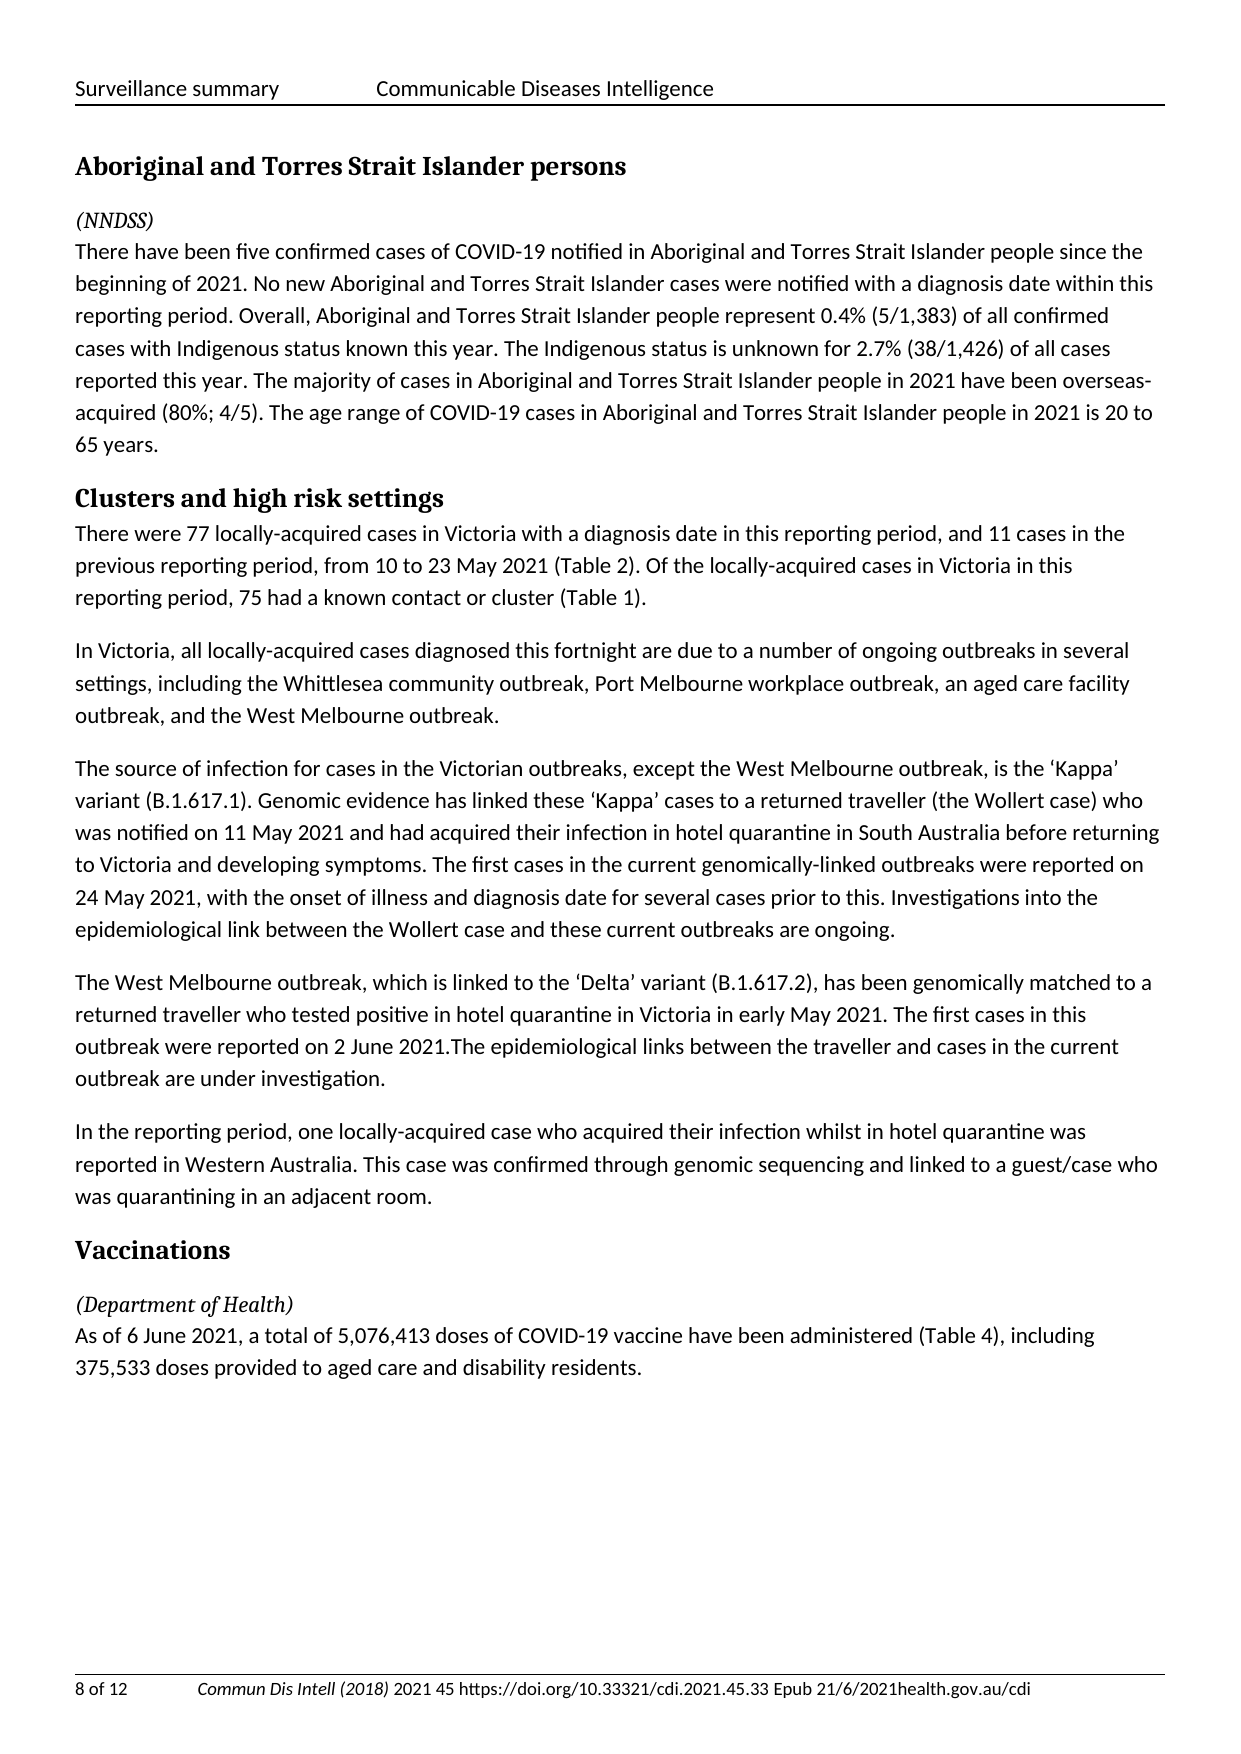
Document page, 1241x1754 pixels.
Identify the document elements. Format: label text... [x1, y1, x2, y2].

text The source of infection for cases in the Victorian outbreaks, except the West Melbourne outbreak, is the ‘Kappa’ variant (B.1.617.1). Genomic evidence has linked these ‘Kappa’ cases to a returned traveller (the Wollert case) who was notified on 11 May 2021 and had acquired their infection in hotel quarantine in South Australia before returning to Victoria and developing symptoms. The first cases in the current genomically-linked outbreaks were reported on 24 May 2021, with the onset of illness and diagnosis date for several cases prior to this. Investigations into the epidemiological link between the Wollert case and these current outbreaks are ongoing. [75, 754, 1165, 943]
text In the reporting period, one locally-acquired case who acquired their infection whilst in hotel quarantine was reported in Western Australia. This case was confirmed through genomic sequencing and linked to a guest/case who was quarantining in an adjacent room. [75, 1117, 1165, 1210]
text As of 6 June 2021, a total of 5,076,413 doses of COVID-19 vaccine have been administered (Table 4), including 375,533 doses provided to aged care and disability residents. [75, 1321, 1165, 1381]
text There were 77 locally-acquired cases in Victoria with a diagnosis date in this reporting period, and 11 cases in the previous reporting period, from 10 to 23 May 2021 (Table 2). Of the locally-acquired cases in Victoria in this reporting period, 75 had a known contact or cluster (Table 1). [75, 519, 1165, 612]
subtitle Aboriginal and Torres Strait Islander persons [75, 151, 1165, 182]
subtitle Clusters and high risk settings [75, 483, 1165, 514]
subtitle (Department of Health) [75, 1291, 1165, 1318]
text In Victoria, all locally-acquired cases diagnosed this fortnight are due to a number of ongoing outbreaks in several settings, including the Whittlesea community outbreak, Port Melbourne workplace outbreak, an aged care facility outbreak, and the West Melbourne outbreak. [75, 637, 1165, 729]
text The West Melbourne outbreak, which is linked to the ‘Delta’ variant (B.1.617.2), has been genomically matched to a returned traveller who tested positive in hotel quarantine in Victoria in early May 2021. The first cases in this outbreak were reported on 2 June 2021.The epidemiological links between the traveller and cases in the current outbreak are under investigation. [75, 968, 1165, 1092]
text There have been five confirmed cases of COVID-19 notified in Aboriginal and Torres Strait Islander people since the beginning of 2021. No new Aboriginal and Torres Strait Islander cases were notified with a diagnosis date within this reporting period. Overall, Aboriginal and Torres Strait Islander people represent 0.4% (5/1,383) of all confirmed cases with Indigenous status known this year. The Indigenous status is unknown for 2.7% (38/1,426) of all cases reported this year. The majority of cases in Aboriginal and Torres Strait Islander people in 2021 have been overseas-acquired (80%; 4/5). The age range of COVID-19 cases in Aboriginal and Torres Strait Islander people in 2021 is 20 to 65 years. [75, 237, 1165, 458]
subtitle Vaccinations [75, 1235, 1165, 1266]
subtitle (NNDSS) [75, 208, 1165, 234]
